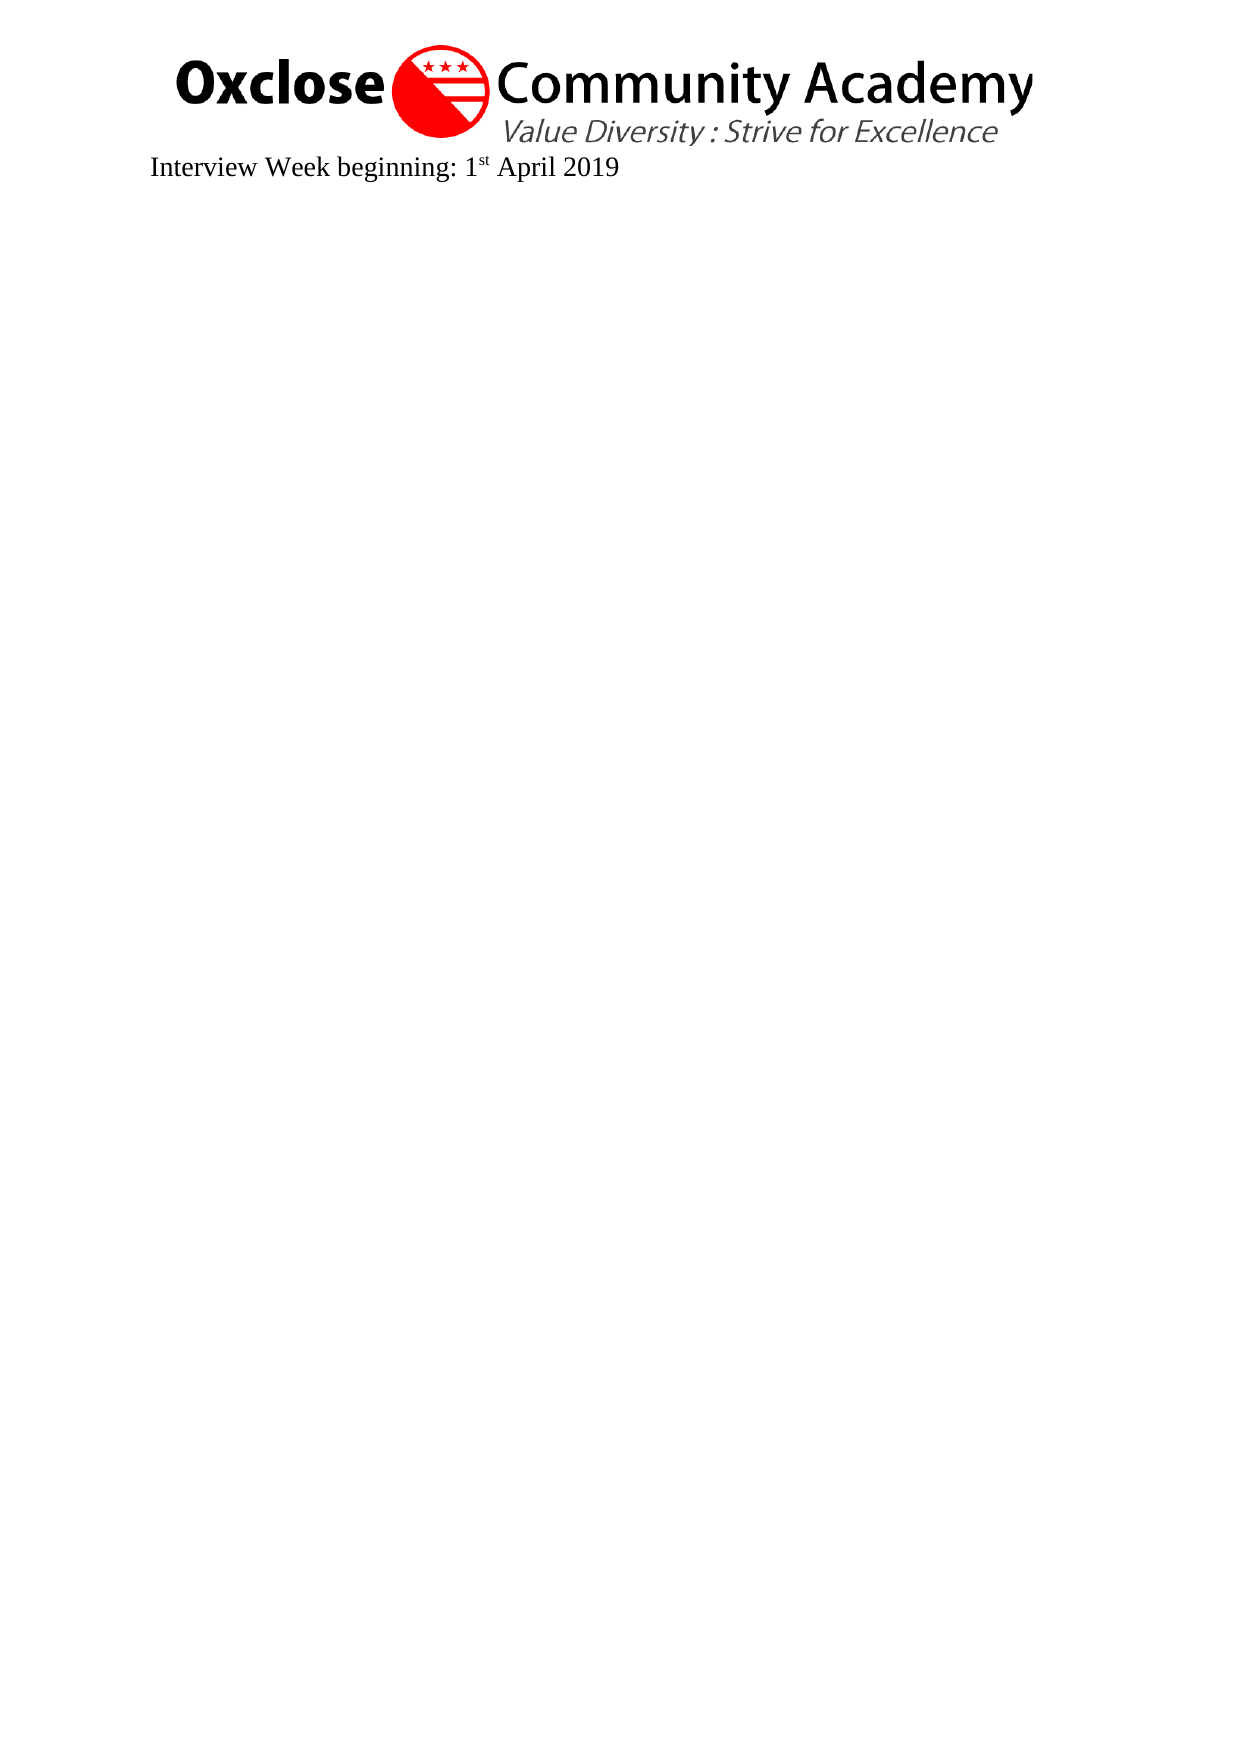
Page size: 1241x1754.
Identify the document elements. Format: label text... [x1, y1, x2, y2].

text Interview Week beginning: 1st April 2019 [150, 150, 1090, 182]
picture [176, 45, 1032, 146]
